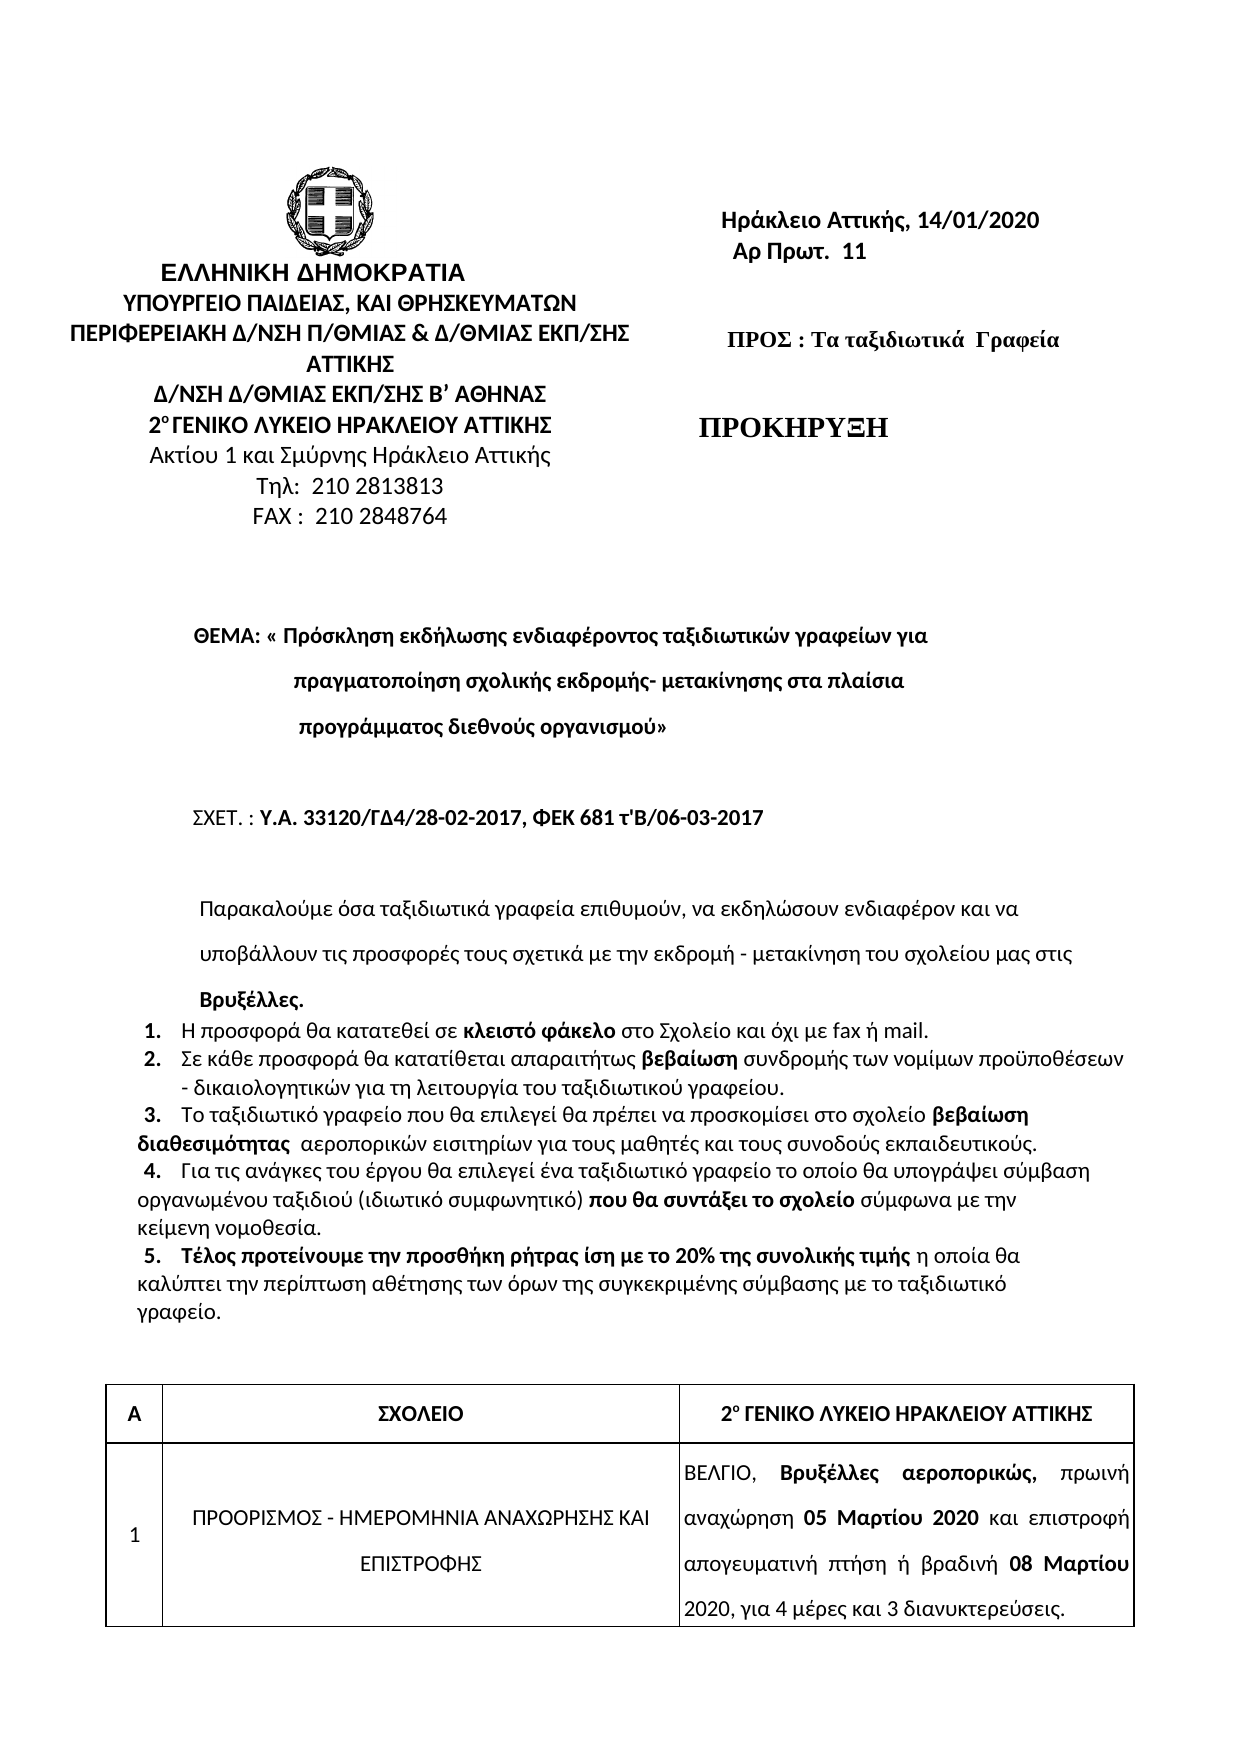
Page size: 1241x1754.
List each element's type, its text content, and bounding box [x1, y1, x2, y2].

text γραφείο. [106, 1297, 1134, 1325]
subtitle κείμενη νομοθεσία. [106, 1213, 1134, 1241]
table_cell ΒΕΛΓΙΟ, Βρυξέλλες αεροπορικώς, πρωινή αναχώρηση 05 Μαρτίου 2020 και επιστροφή απογευματινή πτήση ή βραδινή 08 Μαρτίου 2020, για 4 μέρες και 3 διανυκτερεύσεις. [680, 1444, 1133, 1626]
picture [285, 166, 397, 258]
text καλύπτει την περίπτωση αθέτησης των όρων της συγκεκριμένης σύμβασης με το ταξιδιωτικό [106, 1269, 1134, 1297]
text προγράμματος διεθνούς οργανισμού» [294, 698, 1134, 743]
table_cell 1 [107, 1444, 162, 1626]
list Σε κάθε προσφορά θα κατατίθεται απαραιτήτως βεβαίωση συνδρομής των νομίμων προϋποθέσεων - δικαιολογητικών για τη λειτουργία του ταξιδιωτικού γραφείου. [144, 1044, 1134, 1101]
table_header ΕΛΛΗΝΙΚΗ ΔΗΜΟΚΡΑΤΙΑ ΥΠΟΥΡΓΕΙΟ ΠΑΙΔΕΙΑΣ, ΚΑΙ ΘΡΗΣΚΕΥΜΑΤΩΝ ΠΕΡΙΦΕΡΕΙΑΚΗ Δ/ΝΣΗ Π/ΘΜΙΑΣ & Δ/ΘΜΙΑΣ ΕΚΠ/ΣΗΣ ΑΤΤΙΚΗΣ Δ/ΝΣΗ Δ/ΘΜΙΑΣ ΕΚΠ/ΣΗΣ Β’ ΑΘΗΝΑΣ 2ο ΓΕΝΙΚΟ ΛΥΚΕΙΟ ΗΡΑΚΛΕΙΟΥ ΑΤΤΙΚΗΣ Ακτίου 1 και Σμύρνης Ηράκλειο Αττικής Τηλ: 210 2813813 FAX : 210 2848764 [13, 107, 687, 592]
table_header 2ο ΓΕΝΙΚΟ ΛΥΚΕΙΟ ΗΡΑΚΛΕΙΟΥ ΑΤΤΙΚΗΣ [680, 1385, 1133, 1442]
list Η προσφορά θα κατατεθεί σε κλειστό φάκελο στο Σχολείο και όχι με fax ή mail. [144, 1017, 1134, 1044]
text ΣΧΕΤ. : Υ.Α. 33120/ΓΔ4/28-02-2017, ΦΕΚ 681 τ'Β/06-03-2017 [193, 789, 1134, 834]
table_cell ΠΡΟΟΡΙΣΜΟΣ - ΗΜΕΡΟΜΗΝΙΑ ΑΝΑΧΩΡΗΣΗΣ ΚΑΙ ΕΠΙΣΤΡΟΦΗΣ [163, 1444, 679, 1626]
text διαθεσιμότητας αεροπορικών εισιτηρίων για τους μαθητές και τους συνοδούς εκπαιδευτικούς. [106, 1129, 1134, 1157]
text ΘΕΜΑ: « Πρόσκληση εκδήλωσης ενδιαφέροντος ταξιδιωτικών γραφείων για [194, 607, 1134, 652]
text Παρακαλούμε όσα ταξιδιωτικά γραφεία επιθυμούν, να εκδηλώσουν ενδιαφέρον και να υποβάλλουν τις προσφορές τους σχετικά με την εκδρομή - μετακίνηση του σχολείου μας στις Βρυξέλλες. [199, 880, 1134, 1017]
subtitle Τέλος προτείνουμε την προσθήκη ρήτρας ίση με το 20% της συνολικής τιμής η οποία θα [144, 1241, 1134, 1269]
subtitle οργανωμένου ταξιδιού (ιδιωτικό συμφωνητικό) που θα συντάξει το σχολείο σύμφωνα με την [106, 1185, 1134, 1213]
list Για τις ανάγκες του έργου θα επιλεγεί ένα ταξιδιωτικό γραφείο το οποίο θα υπογράψει σύμβαση [144, 1157, 1134, 1185]
text πραγματοποίηση σχολικής εκδρομής- μετακίνησης στα πλαίσια [294, 652, 1134, 698]
list Το ταξιδιωτικό γραφείο που θα επιλεγεί θα πρέπει να προσκομίσει στο σχολείο βεβαίωση [144, 1101, 1134, 1129]
table_header Α [107, 1385, 162, 1442]
table_header ΣΧΟΛΕΙΟ [163, 1385, 679, 1442]
table_header Ηράκλειο Αττικής, 14/01/2020 Αρ Πρωτ. 11 ΠΡΟΣ : Τα ταξιδιωτικά Γραφεία ΠΡΟΚΗΡΥΞΗ [688, 107, 1103, 592]
